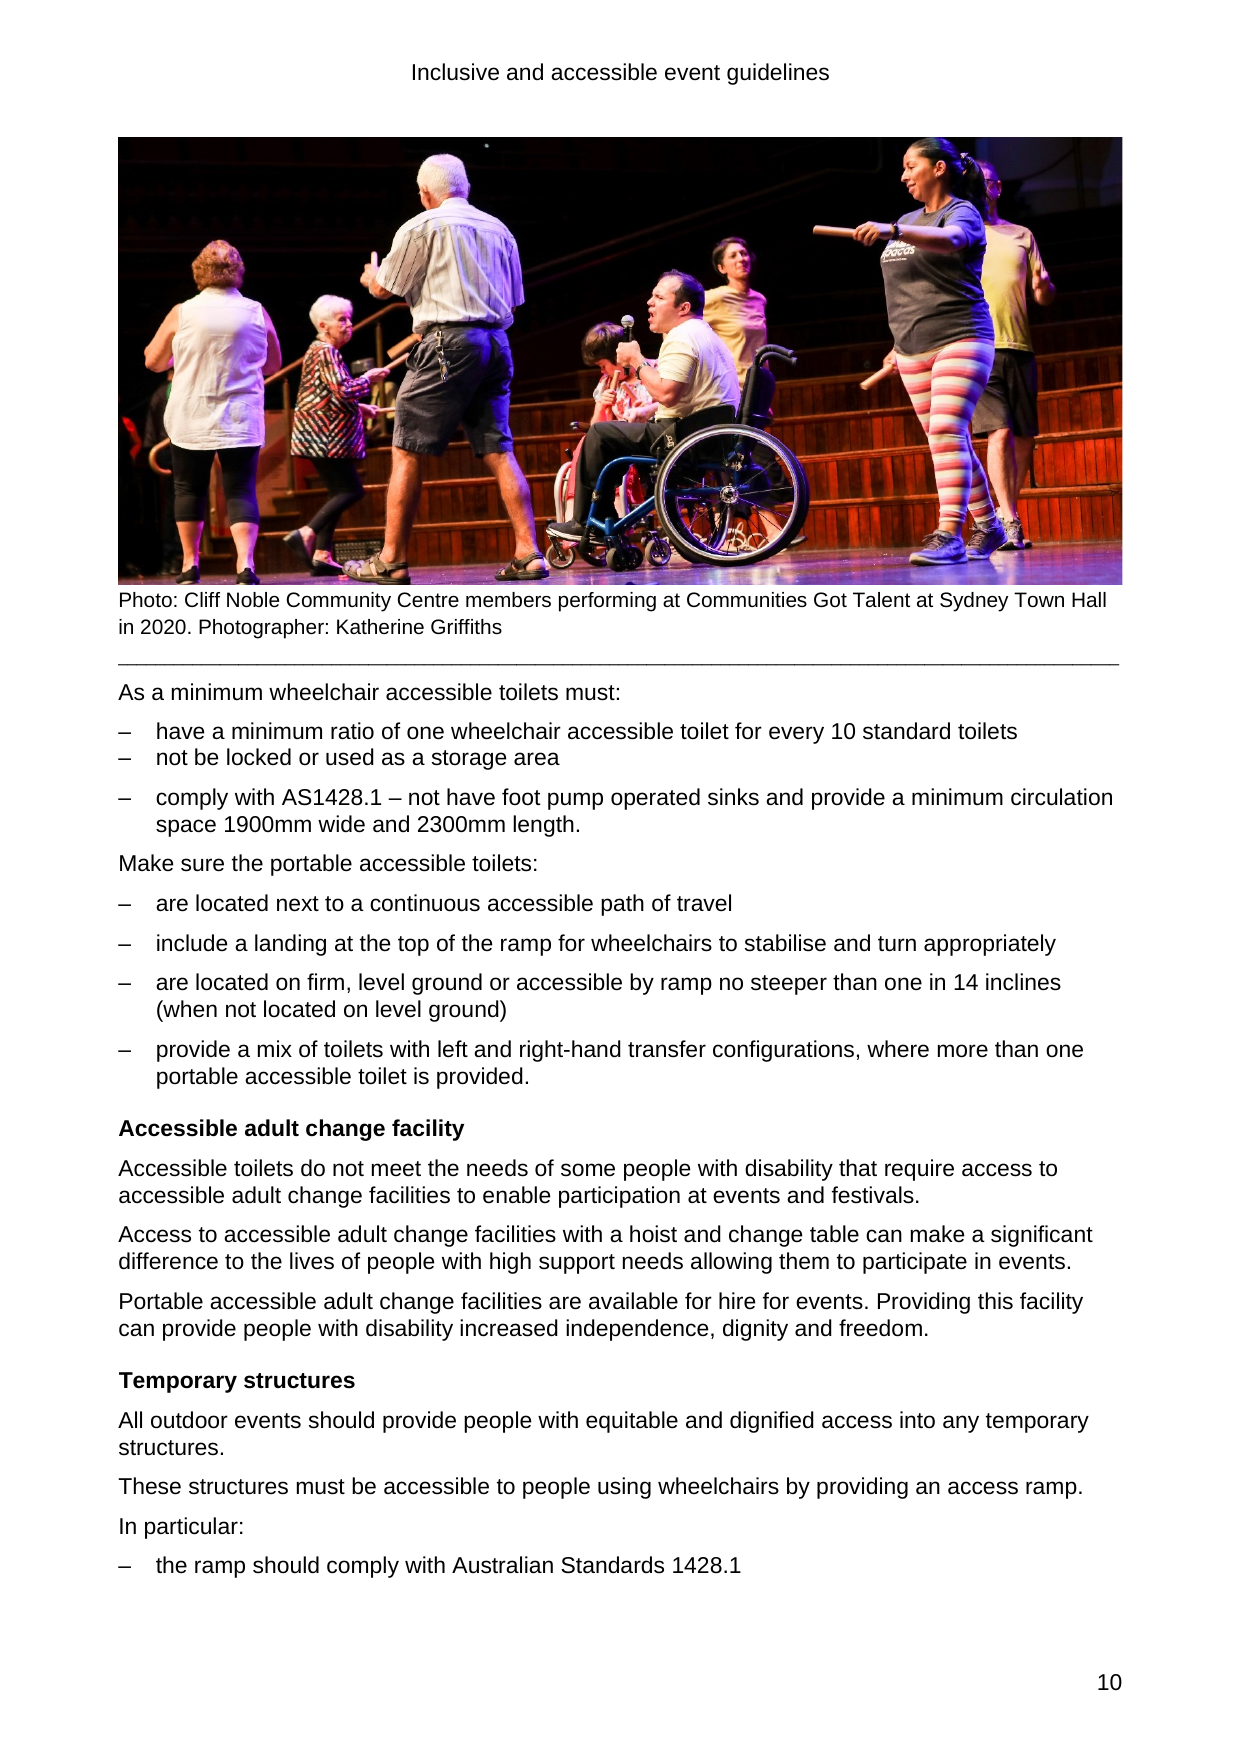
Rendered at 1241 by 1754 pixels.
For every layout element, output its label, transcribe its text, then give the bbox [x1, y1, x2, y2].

list the ramp should comply with Australian Standards 1428.1 [118, 1552, 1122, 1579]
list include a landing at the top of the ramp for wheelchairs to stabilise and turn appropriately [118, 929, 1122, 956]
list are located next to a continuous accessible path of travel [118, 889, 1122, 916]
text Access to accessible adult change facilities with a hoist and change table can make a significant difference to the lives of people with high support needs allowing them to participate in events. [118, 1220, 1122, 1274]
list are located on firm, level ground or accessible by ramp no steeper than one in 14 inclines (when not located on level ground) [118, 968, 1122, 1022]
list Make sure the portable accessible toilets: [118, 849, 1122, 877]
picture [118, 137, 1123, 585]
list comply with AS1428.1 – not have foot pump operated sinks and provide a minimum circulation space 1900mm wide and 2300mm length. [118, 783, 1122, 837]
subtitle Temporary structures [118, 1366, 1122, 1393]
list have a minimum ratio of one wheelchair accessible toilet for every 10 standard toilets [118, 718, 1122, 744]
text These structures must be accessible to people using wheelchairs by providing an access ramp. [118, 1472, 1122, 1499]
text In particular: [118, 1512, 1122, 1539]
text Photo: Cliff Noble Community Centre members performing at Communities Got Talent at Sydney Town Hall in 2020. Photographer: Katherine Griffiths ____________________________________________________________________________________________________________ [118, 585, 1122, 666]
text Accessible toilets do not meet the needs of some people with disability that require access to accessible adult change facilities to enable participation at events and festivals. [118, 1154, 1122, 1208]
text All outdoor events should provide people with equitable and dignified access into any temporary structures. [118, 1406, 1122, 1460]
text As a minimum wheelchair accessible toilets must: [118, 678, 1122, 705]
list not be locked or used as a storage area [118, 744, 1122, 770]
subtitle Accessible adult change facility [118, 1114, 1122, 1141]
text Portable accessible adult change facilities are available for hire for events. Providing this facility can provide people with disability increased independence, dignity and freedom. [118, 1287, 1122, 1341]
list provide a mix of toilets with left and right-hand transfer configurations, where more than one portable accessible toilet is provided. [118, 1035, 1122, 1089]
